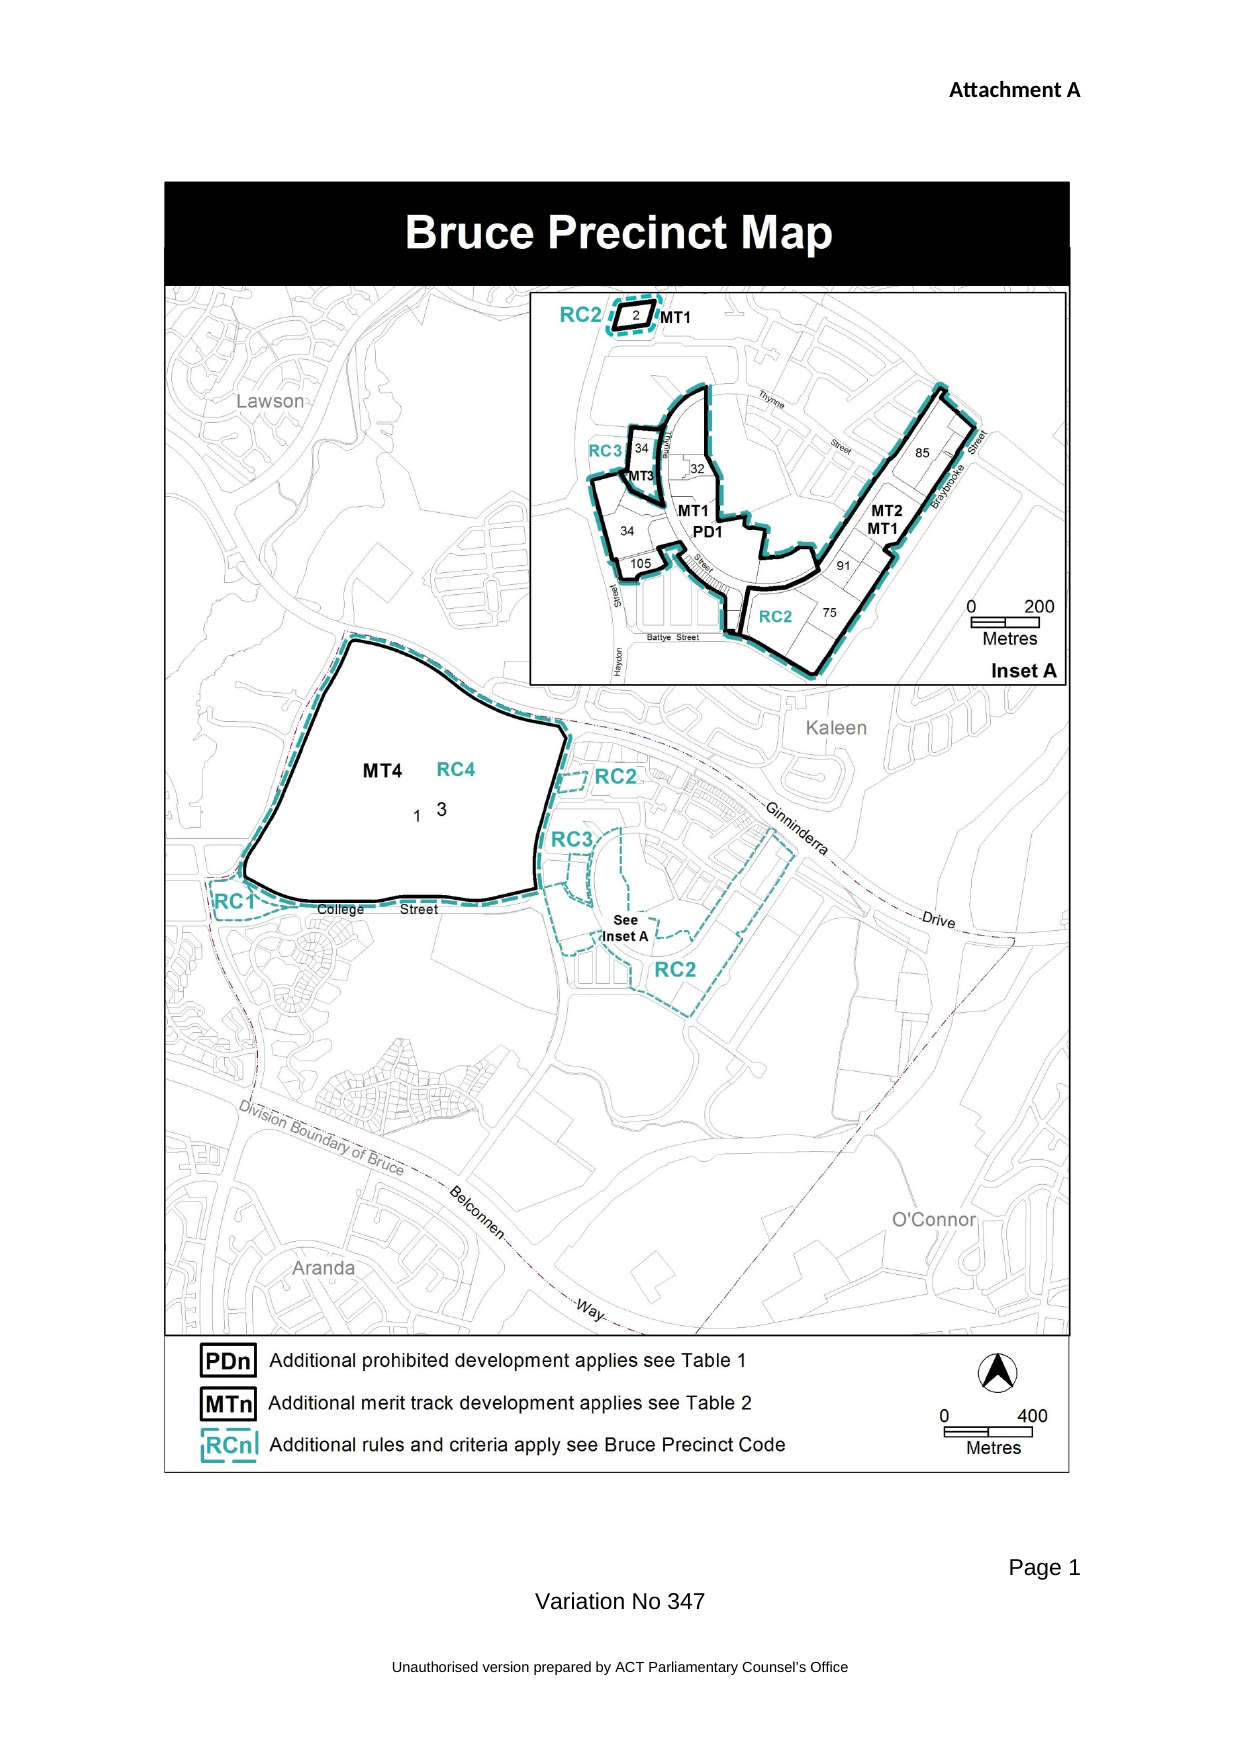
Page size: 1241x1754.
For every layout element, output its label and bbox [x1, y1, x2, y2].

picture [159, 179, 1074, 1481]
